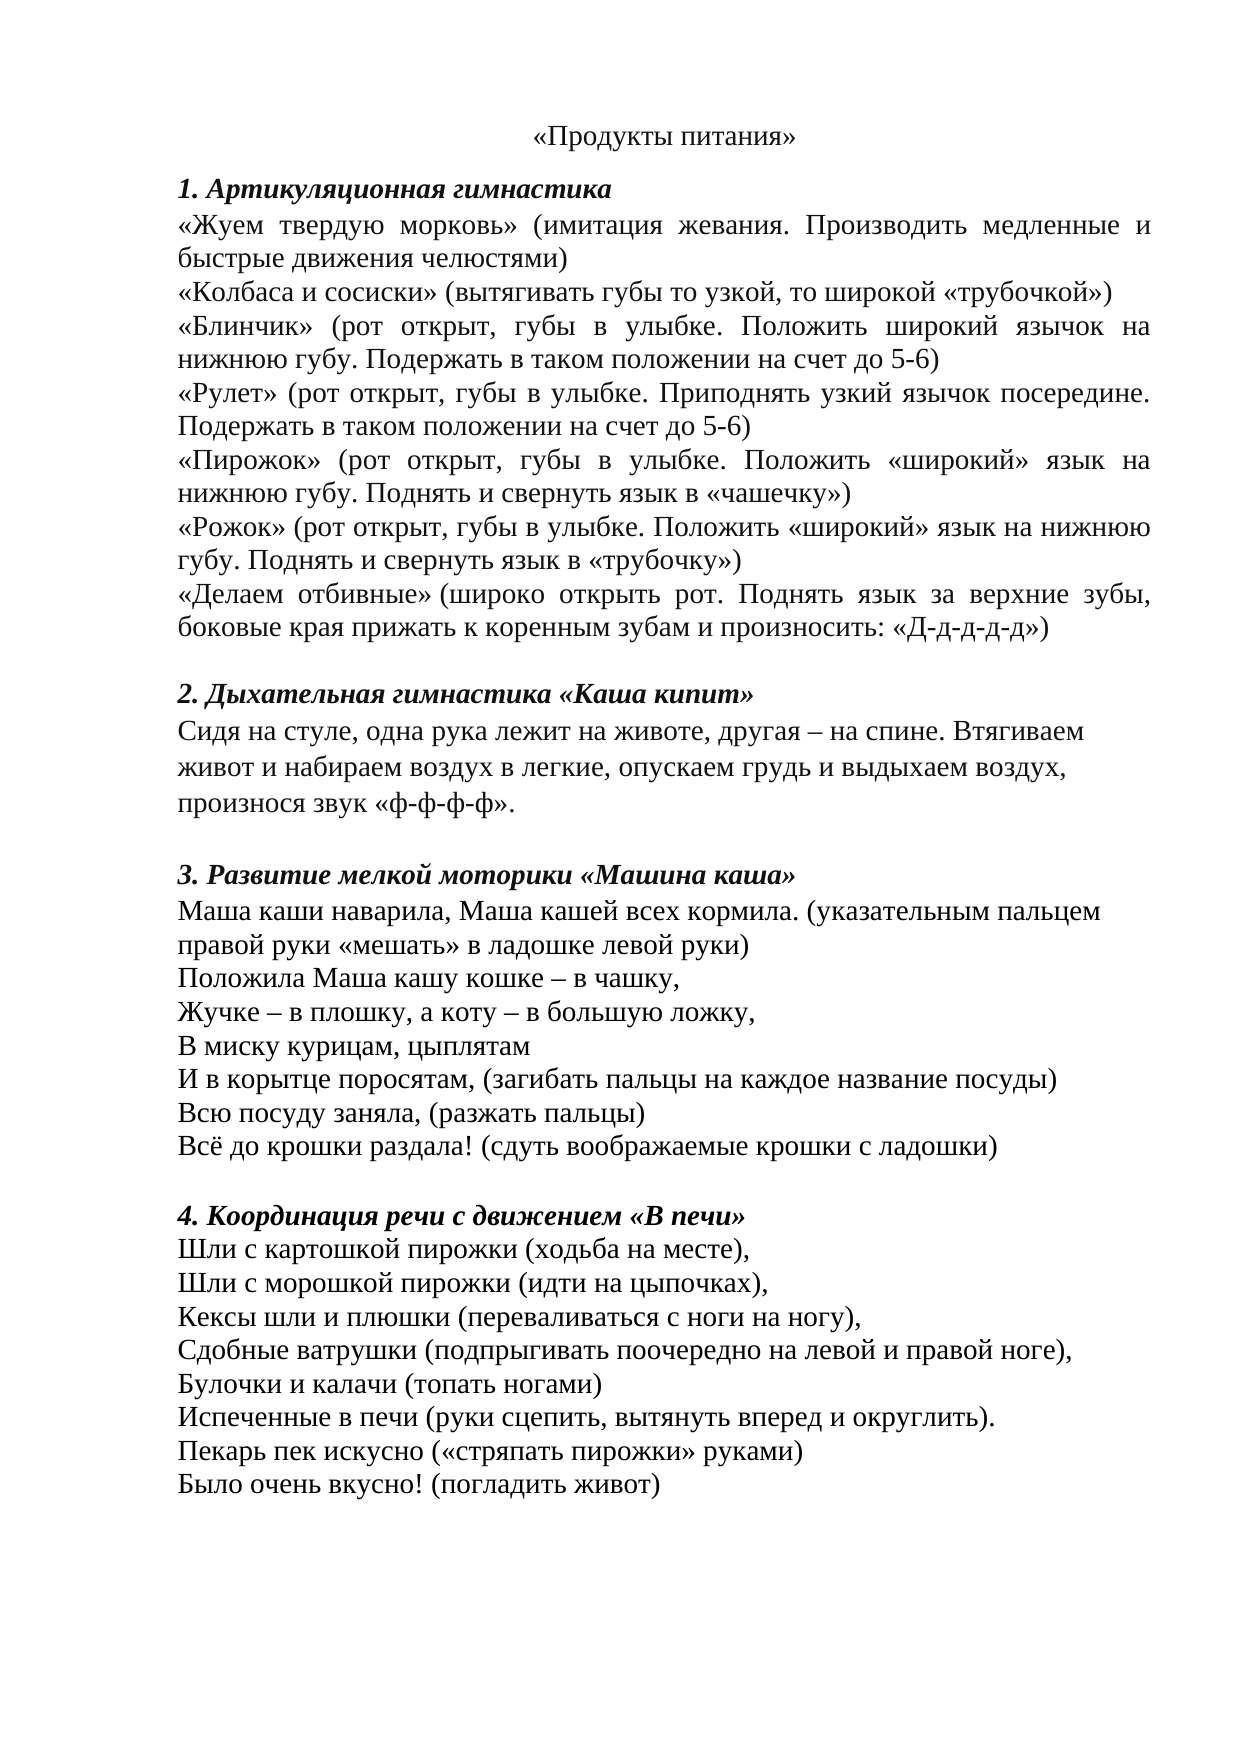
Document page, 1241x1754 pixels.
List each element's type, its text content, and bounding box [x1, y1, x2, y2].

text 3. Развитие мелкой моторики «Машина каша» [177, 857, 1152, 891]
text «Продукты питания» [177, 118, 1152, 152]
text Пекарь пек искусно («стряпать пирожки» руками) [177, 1433, 1152, 1466]
text Шли с морошкой пирожки (идти на цыпочках), [177, 1265, 1152, 1299]
text 4. Координация речи с движением «В печи» [177, 1198, 1152, 1232]
text «Блинчик» (рот открыт, губы в улыбке. Положить широкий язычок на нижнюю губу. Подержать в таком положении на счет до 5-6) [177, 308, 1152, 375]
text Сдобные ватрушки (подпрыгивать поочередно на левой и правой ноге), [177, 1332, 1152, 1366]
text «Делаем отбивные» (широко открыть рот. Поднять язык за верхние зубы, боковые края прижать к коренным зубам и произносить: «Д-д-д-д-д») [177, 576, 1152, 643]
text Положила Маша кашу кошке – в чашку, [177, 961, 1152, 994]
text «Рулет» (рот открыт, губы в улыбке. Приподнять узкий язычок посередине. Подержать в таком положении на счет до 5-6) [177, 375, 1152, 442]
text «Рожок» (рот открыт, губы в улыбке. Положить «широкий» язык на нижнюю губу. Поднять и свернуть язык в «трубочку») [177, 509, 1152, 576]
text «Колбаса и сосиски» (вытягивать губы то узкой, то широкой «трубочкой») [177, 274, 1152, 308]
text 2. Дыхательная гимнастика «Каша кипит» [177, 677, 1152, 710]
text «Пирожок» (рот открыт, губы в улыбке. Положить «широкий» язык на нижнюю губу. Поднять и свернуть язык в «чашечку») [177, 442, 1152, 509]
text «Жуем твердую морковь» (имитация жевания. Производить медленные и быстрые движения челюстями) [177, 207, 1152, 274]
text 1. Артикуляционная гимнастика [177, 171, 1152, 204]
text Маша каши наварила, Маша кашей всех кормила. (указательным пальцем правой руки «мешать» в ладошке левой руки) [177, 893, 1152, 961]
text Кексы шли и плюшки (переваливаться с ноги на ногу), [177, 1299, 1152, 1332]
text Булочки и калачи (топать ногами) [177, 1366, 1152, 1399]
text Испеченные в печи (руки сцепить, вытянуть вперед и округлить). [177, 1399, 1152, 1433]
text Шли с картошкой пирожки (ходьба на месте), [177, 1232, 1152, 1265]
text Сидя на стуле, одна рука лежит на животе, другая – на спине. Втягиваем живот и набираем воздух в легкие, опускаем грудь и выдыхаем воздух, произнося звук «ф-ф-ф-ф». [177, 713, 1152, 819]
text Жучке – в плошку, а коту – в большую ложку, В миску курицам, цыплятам [177, 994, 1152, 1061]
text И в корытце поросятам, (загибать пальцы на каждое название посуды) Всю посуду заняла, (разжать пальцы) Всё до крошки раздала! (сдуть воображаемые крошки с ладошки) [177, 1061, 1152, 1162]
text Было очень вкусно! (погладить живот) [177, 1466, 1152, 1500]
